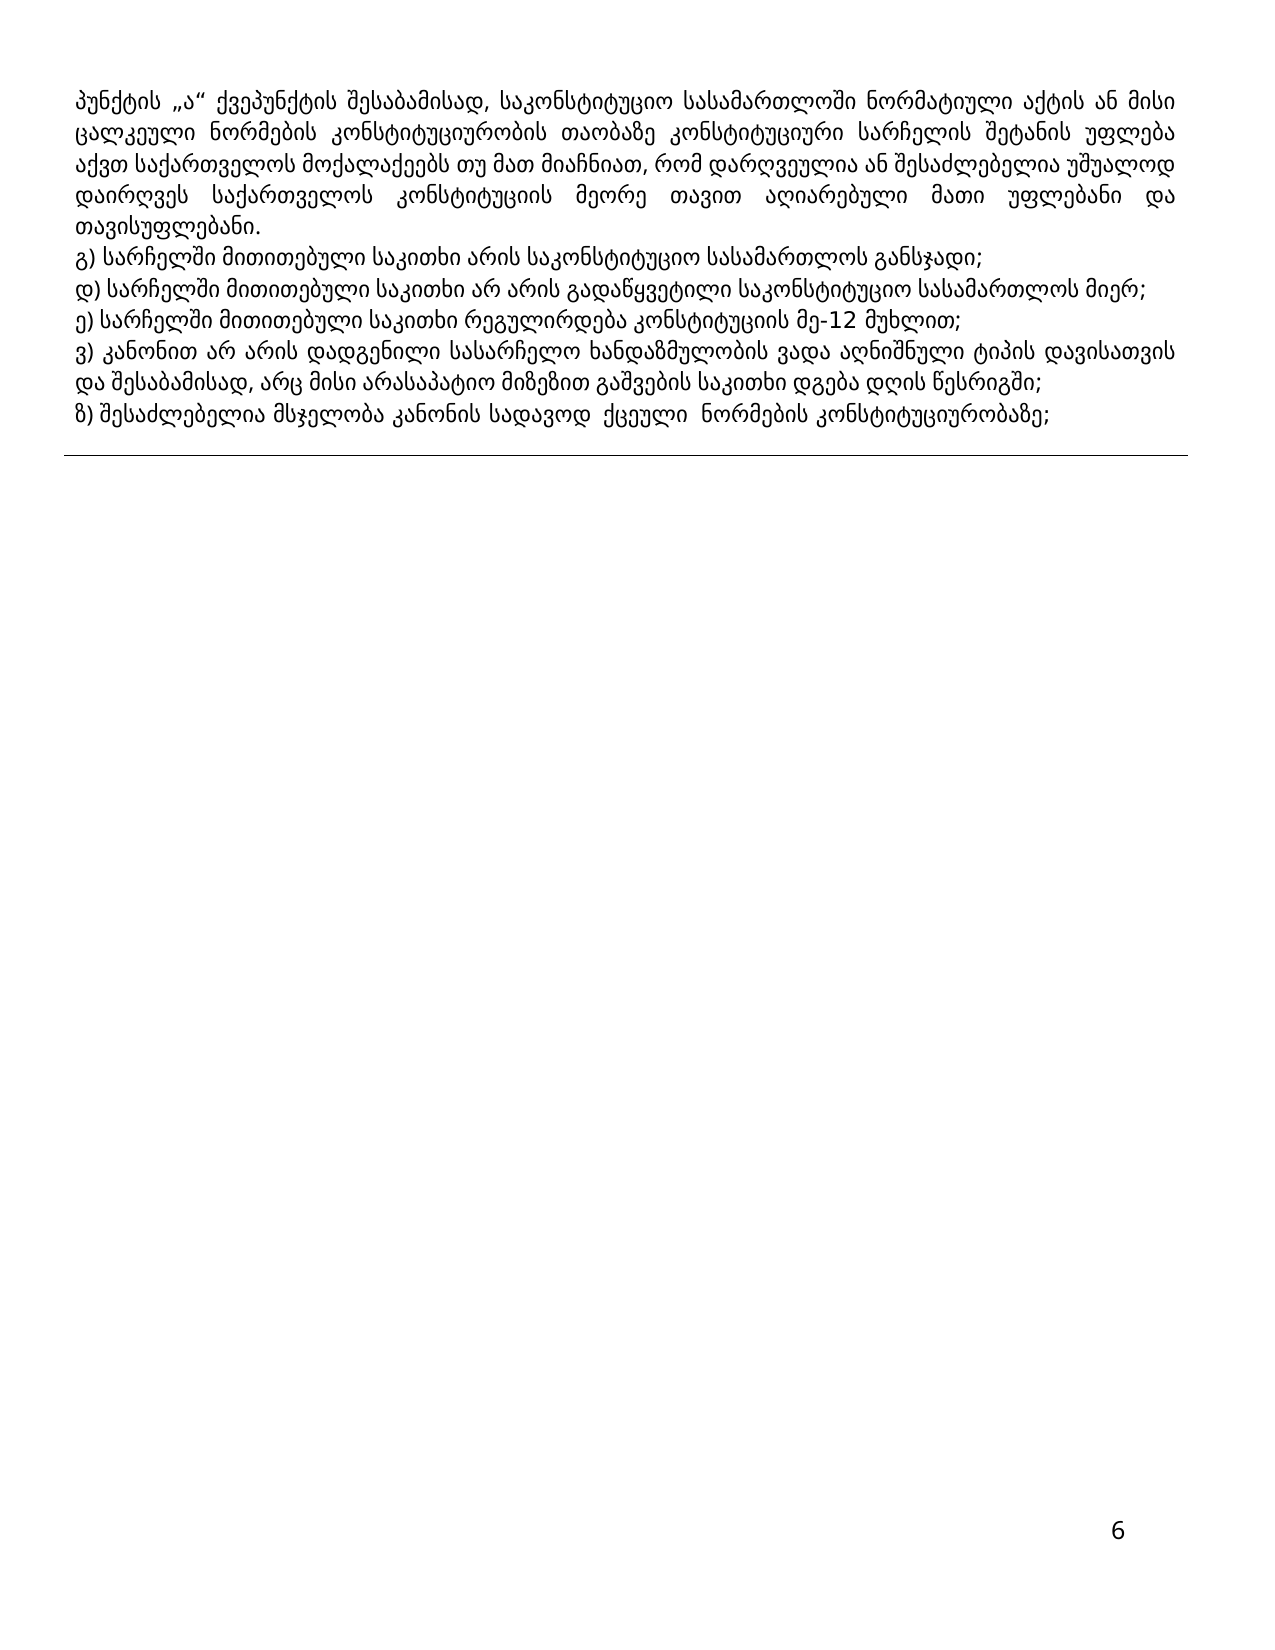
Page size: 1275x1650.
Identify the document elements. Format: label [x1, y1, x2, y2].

table_header [64, 85, 1188, 455]
